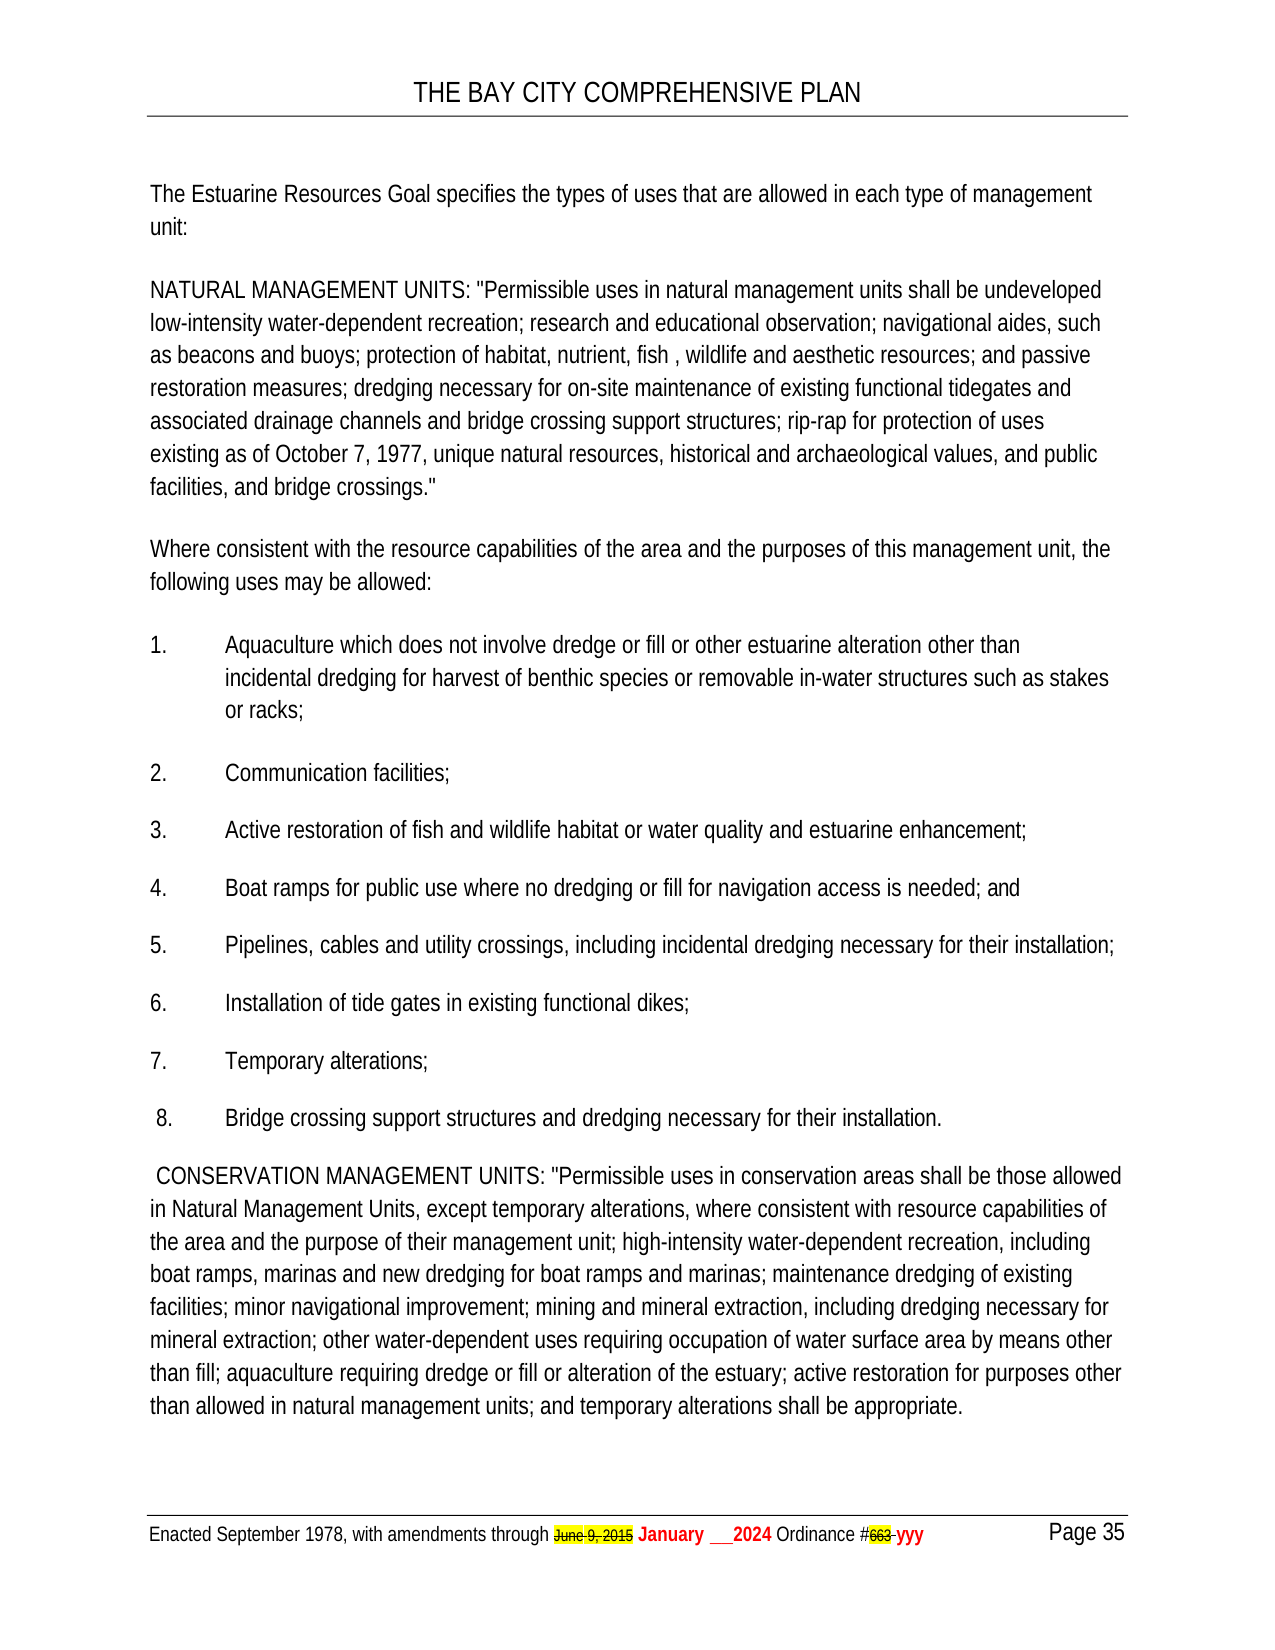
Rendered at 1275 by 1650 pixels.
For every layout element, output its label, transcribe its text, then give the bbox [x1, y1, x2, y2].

list Boat ramps for public use where no dredging or fill for navigation access is needed; and [150, 873, 1137, 902]
list Communication facilities; [150, 758, 1137, 786]
list Aquaculture which does not involve dredge or fill or other estuarine alteration other than incidental dredging for harvest of benthic species or removable in-water structures such as stakes or racks; [150, 629, 1112, 724]
list Active restoration of fish and wildlife habitat or water quality and estuarine enhancement; [150, 815, 1137, 844]
list Temporary alterations; [150, 1046, 1137, 1074]
text CONSERVATION MANAGEMENT UNITS: "Permissible uses in conservation areas shall be those allowed in Natural Management Units, except temporary alterations, where consistent with resource capabilities of the area and the purpose of their management unit; high-intensity water-dependent recreation, including boat ramps, marinas and new dredging for boat ramps and marinas; maintenance dredging of existing facilities; minor navigational improvement; mining and mineral extraction, including dredging necessary for mineral extraction; other water-dependent uses requiring occupation of water surface area by means other than fill; aquaculture requiring dredge or fill or alteration of the estuary; active restoration for purposes other than allowed in natural management units; and temporary alterations shall be appropriate. [150, 1161, 1123, 1420]
text The Estuarine Resources Goal specifies the types of uses that are allowed in each type of management unit: [150, 179, 1118, 241]
text Where consistent with the resource capabilities of the area and the purposes of this management unit, the following uses may be allowed: [150, 534, 1137, 596]
text NATURAL MANAGEMENT UNITS: "Permissible uses in natural management units shall be undeveloped low-intensity water-dependent recreation; research and educational observation; navigational aides, such as beacons and buoys; protection of habitat, nutrient, fish , wildlife and aesthetic resources; and passive restoration measures; dredging necessary for on-site maintenance of existing functional tidegates and associated drainage channels and bridge crossing support structures; rip-rap for protection of uses existing as of October 7, 1977, unique natural resources, historical and archaeological values, and public facilities, and bridge crossings." [150, 275, 1119, 501]
list Installation of tide gates in existing functional dikes; [150, 988, 1137, 1017]
list Bridge crossing support structures and dredging necessary for their installation. [156, 1103, 1137, 1132]
list Pipelines, cables and utility crossings, including incidental dredging necessary for their installation; [150, 930, 1137, 959]
